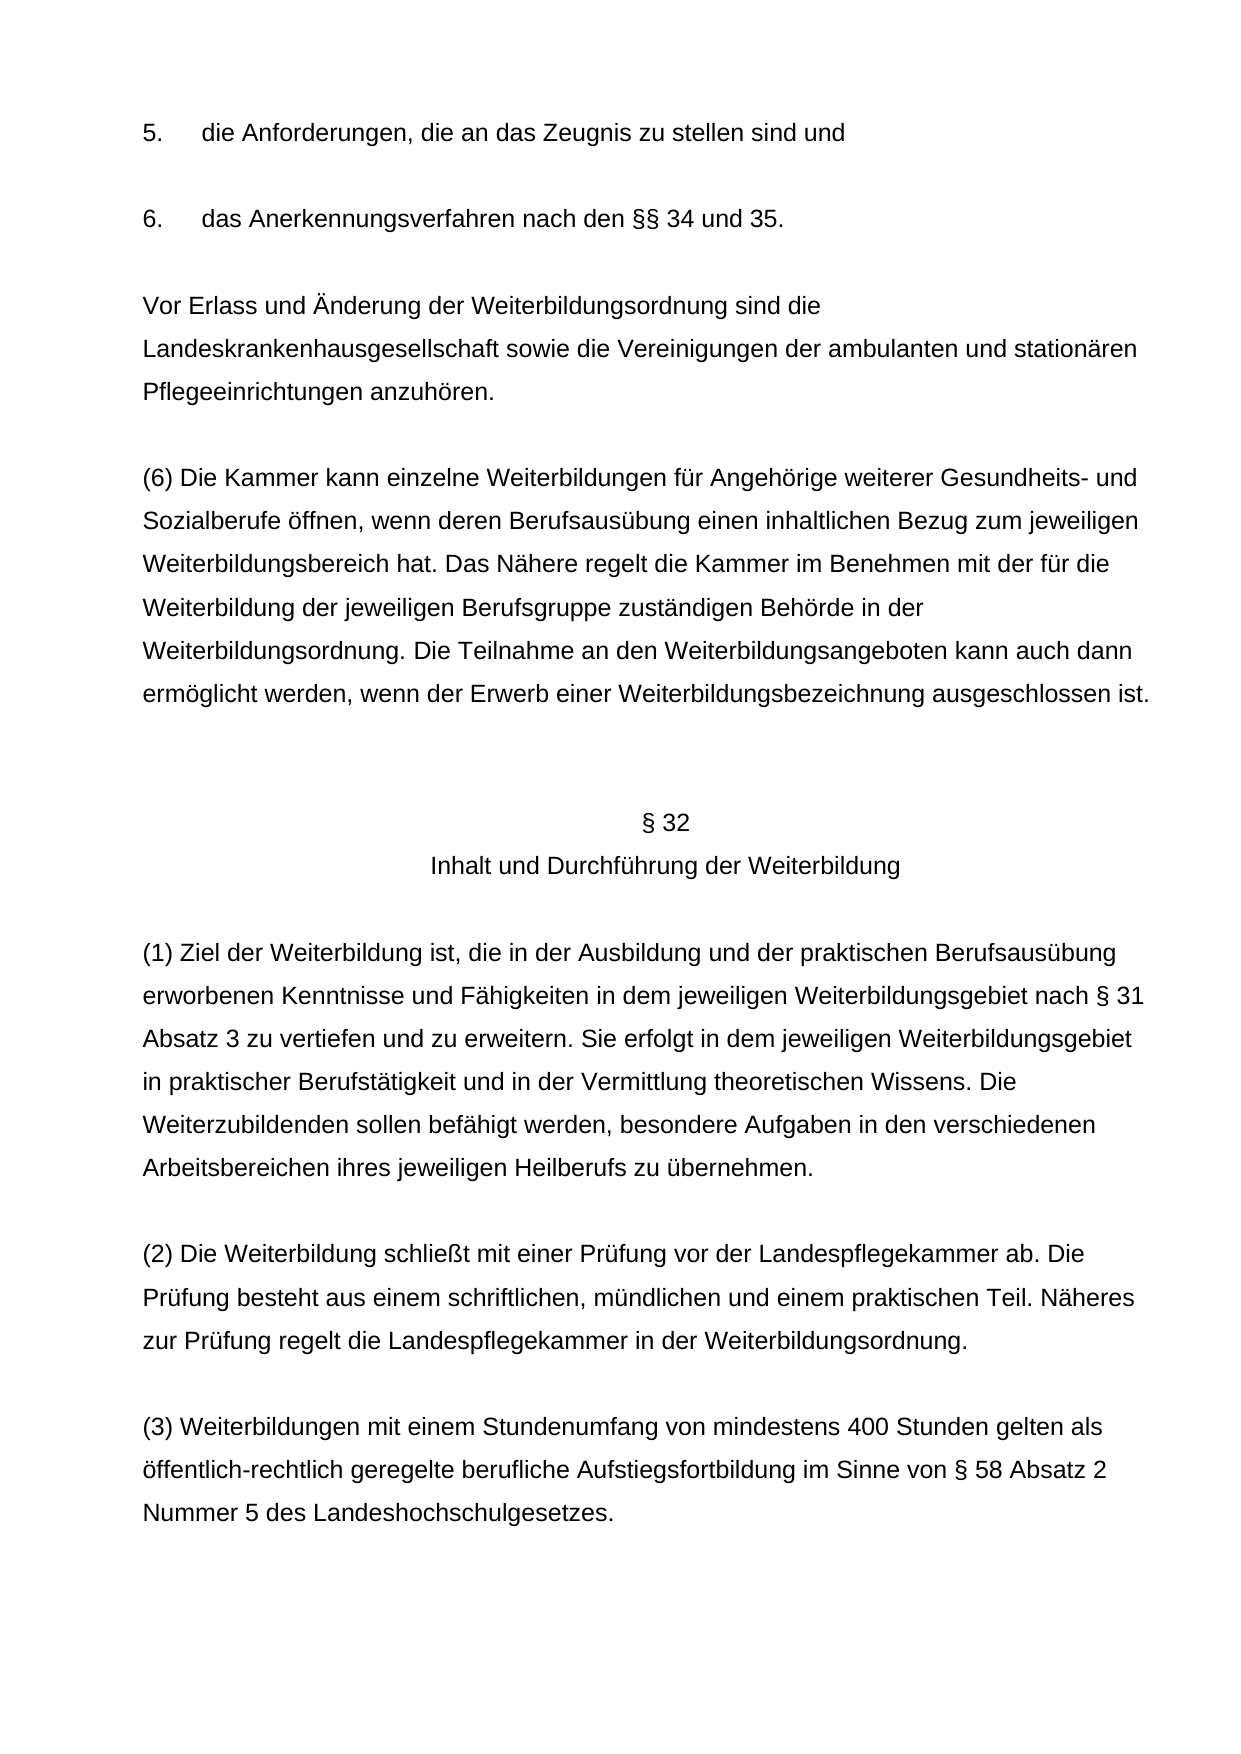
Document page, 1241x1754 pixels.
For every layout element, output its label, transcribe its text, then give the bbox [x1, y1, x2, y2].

text § 32 [180, 808, 1152, 837]
text 5. die Anforderungen, die an das Zeugnis zu stellen sind und [142, 118, 1152, 147]
text (2) Die Weiterbildung schließt mit einer Prüfung vor der Landespflegekammer ab. Die Prüfung besteht aus einem schriftlichen, mündlichen und einem praktischen Teil. Näheres zur Prüfung regelt die Landespflegekammer in der Weiterbildungsordnung. [142, 1239, 1152, 1354]
text 6. das Anerkennungsverfahren nach den §§ 34 und 35. [142, 204, 1152, 233]
text (6) Die Kammer kann einzelne Weiterbildungen für Angehörige weiterer Gesundheits- und Sozialberufe öffnen, wenn deren Berufsausübung einen inhaltlichen Bezug zum jeweiligen Weiterbildungsbereich hat. Das Nähere regelt die Kammer im Benehmen mit der für die Weiterbildung der jeweiligen Berufsgruppe zuständigen Behörde in der Weiterbildungsordnung. Die Teilnahme an den Weiterbildungsangeboten kann auch dann ermöglicht werden, wenn der Erwerb einer Weiterbildungsbezeichnung ausgeschlossen ist. [142, 463, 1152, 707]
text Inhalt und Durchführung der Weiterbildung [180, 851, 1152, 880]
text (3) Weiterbildungen mit einem Stundenumfang von mindestens 400 Stunden gelten als öffentlich-rechtlich geregelte berufliche Aufstiegsfortbildung im Sinne von § 58 Absatz 2 Nummer 5 des Landeshochschulgesetzes. [142, 1412, 1152, 1527]
text (1) Ziel der Weiterbildung ist, die in der Ausbildung und der praktischen Berufsausübung erworbenen Kenntnisse und Fähigkeiten in dem jeweiligen Weiterbildungsgebiet nach § 31 Absatz 3 zu vertiefen und zu erweitern. Sie erfolgt in dem jeweiligen Weiterbildungsgebiet in praktischer Berufstätigkeit und in der Vermittlung theoretischen Wissens. Die Weiterzubildenden sollen befähigt werden, besondere Aufgaben in den verschiedenen Arbeitsbereichen ihres jeweiligen Heilberufs zu übernehmen. [142, 937, 1152, 1182]
text Vor Erlass und Änderung der Weiterbildungsordnung sind die Landeskrankenhausgesellschaft sowie die Vereinigungen der ambulanten und stationären Pflegeeinrichtungen anzuhören. [142, 291, 1152, 406]
